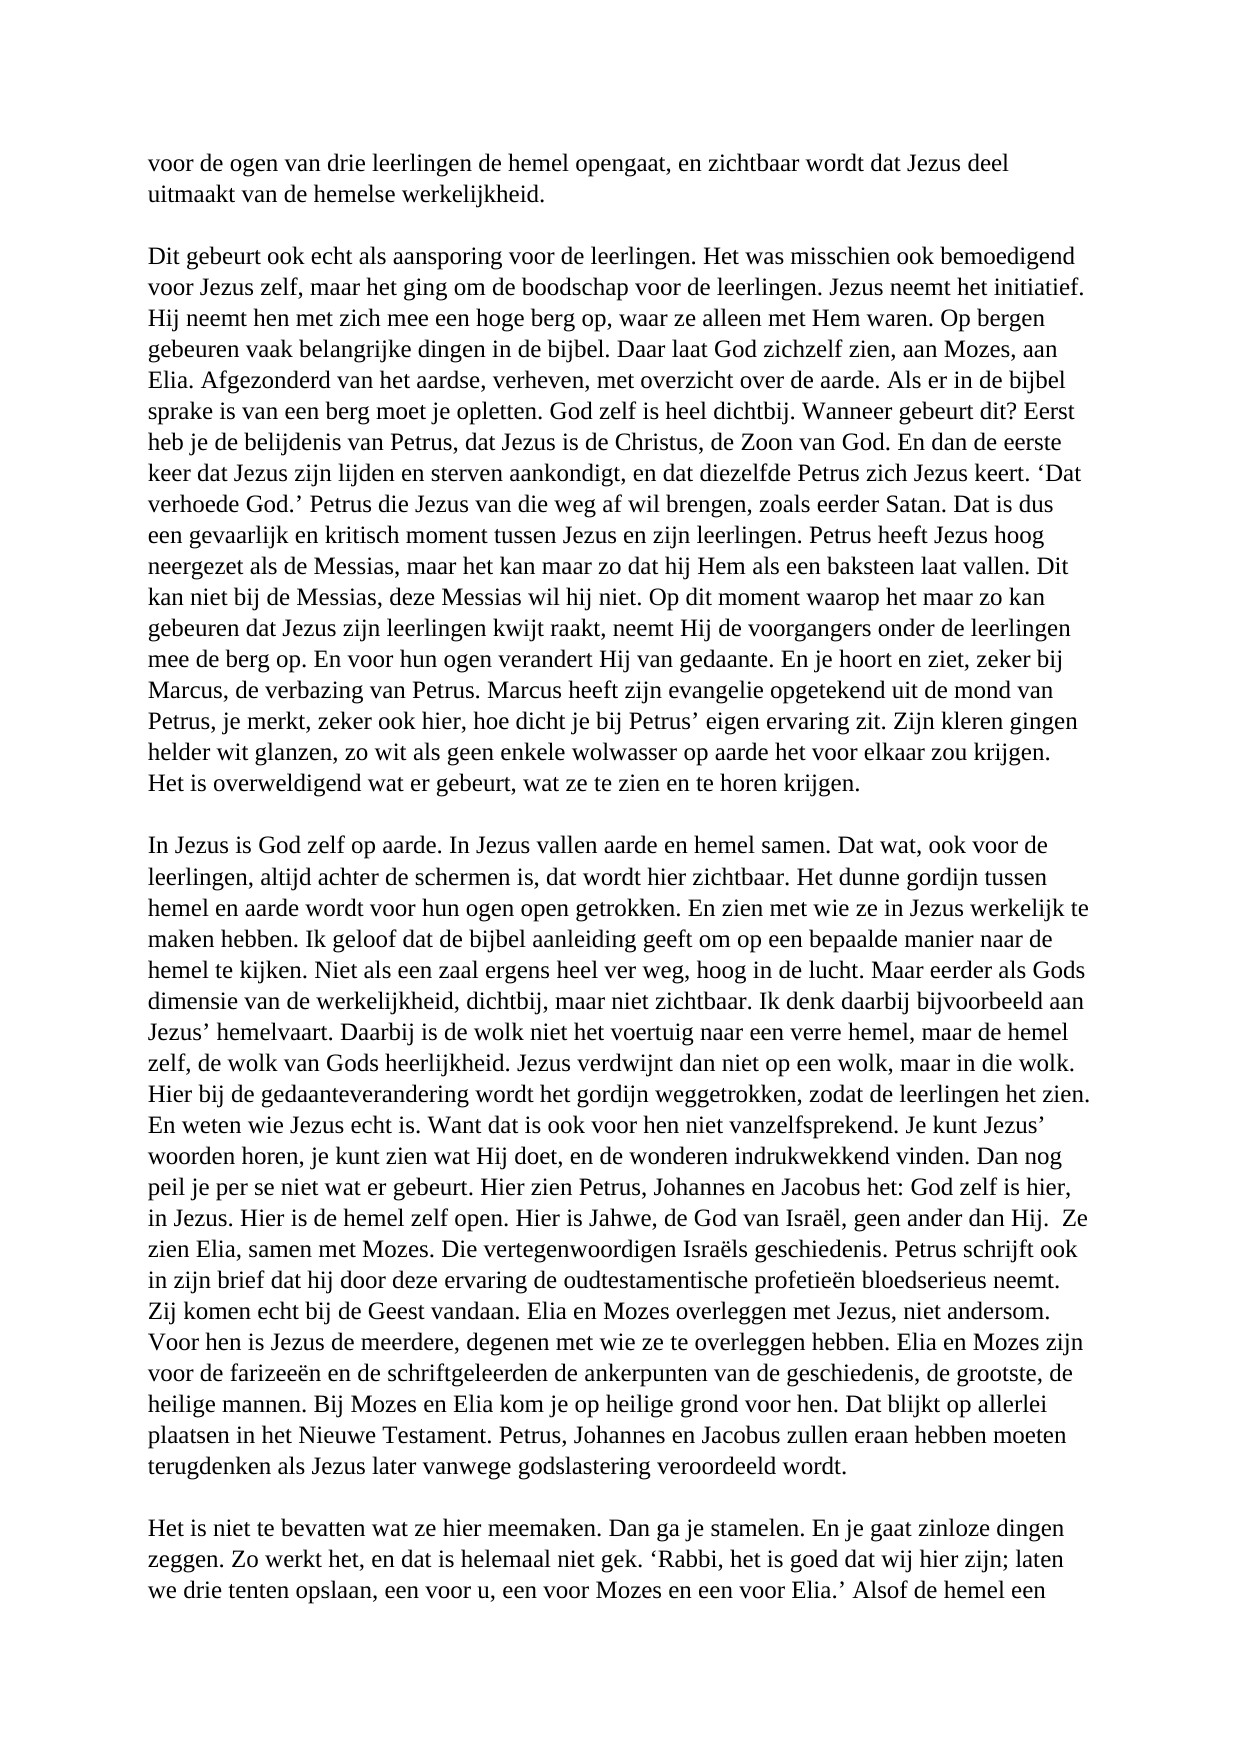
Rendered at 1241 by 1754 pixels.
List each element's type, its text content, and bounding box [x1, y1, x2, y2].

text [148, 1513, 1093, 1604]
text In Jezus is God zelf op aarde. In Jezus vallen aarde en hemel samen. Dat wat, ook voor de leerlingen, altijd achter de schermen is, dat wordt hier zichtbaar. Het dunne gordijn tussen hemel en aarde wordt voor hun ogen open getrokken. En zien met wie ze in Jezus werkelijk te maken hebben. Ik geloof dat de bijbel aanleiding geeft om op een bepaalde manier naar de hemel te kijken. Niet als een zaal ergens heel ver weg, hoog in de lucht. Maar eerder als Gods dimensie van de werkelijkheid, dichtbij, maar niet zichtbaar. Ik denk daarbij bijvoorbeeld aan Jezus’ hemelvaart. Daarbij is de wolk niet het voertuig naar een verre hemel, maar de hemel zelf, de wolk van Gods heerlijkheid. Jezus verdwijnt dan niet op een wolk, maar in die wolk. Hier bij de gedaanteverandering wordt het gordijn weggetrokken, zodat de leerlingen het zien. En weten wie Jezus echt is. Want dat is ook voor hen niet vanzelfsprekend. Je kunt Jezus’ woorden horen, je kunt zien wat Hij doet, en de wonderen indrukwekkend vinden. Dan nog peil je per se niet wat er gebeurt. Hier zien Petrus, Johannes en Jacobus het: God zelf is hier, in Jezus. Hier is de hemel zelf open. Hier is Jahwe, de God van Israël, geen ander dan Hij. Ze zien Elia, samen met Mozes. Die vertegenwoordigen Israëls geschiedenis. Petrus schrijft ook in zijn brief dat hij door deze ervaring de oudtestamentische profetieën bloedserieus neemt. Zij komen echt bij de Geest vandaan. Elia en Mozes overleggen met Jezus, niet andersom. Voor hen is Jezus de meerdere, degenen met wie ze te overleggen hebben. Elia en Mozes zijn voor de farizeeën en de schriftgeleerden de ankerpunten van de geschiedenis, de grootste, de heilige mannen. Bij Mozes en Elia kom je op heilige grond voor hen. Dat blijkt op allerlei plaatsen in het Nieuwe Testament. Petrus, Johannes en Jacobus zullen eraan hebben moeten terugdenken als Jezus later vanwege godslastering veroordeeld wordt. [148, 831, 1093, 1480]
text Dit gebeurt ook echt als aansporing voor de leerlingen. Het was misschien ook bemoedigend voor Jezus zelf, maar het ging om de boodschap voor de leerlingen. Jezus neemt het initiatief. Hij neemt hen met zich mee een hoge berg op, waar ze alleen met Hem waren. Op bergen gebeuren vaak belangrijke dingen in de bijbel. Daar laat God zichzelf zien, aan Mozes, aan Elia. Afgezonderd van het aardse, verheven, met overzicht over de aarde. Als er in de bijbel sprake is van een berg moet je opletten. God zelf is heel dichtbij. Wanneer gebeurt dit? Eerst heb je de belijdenis van Petrus, dat Jezus is de Christus, de Zoon van God. En dan de eerste keer dat Jezus zijn lijden en sterven aankondigt, en dat diezelfde Petrus zich Jezus keert. ‘Dat verhoede God.’ Petrus die Jezus van die weg af wil brengen, zoals eerder Satan. Dat is dus een gevaarlijk en kritisch moment tussen Jezus en zijn leerlingen. Petrus heeft Jezus hoog neergezet als de Messias, maar het kan maar zo dat hij Hem als een baksteen laat vallen. Dit kan niet bij de Messias, deze Messias wil hij niet. Op dit moment waarop het maar zo kan gebeuren dat Jezus zijn leerlingen kwijt raakt, neemt Hij de voorgangers onder de leerlingen mee de berg op. En voor hun ogen verandert Hij van gedaante. En je hoort en ziet, zeker bij Marcus, de verbazing van Petrus. Marcus heeft zijn evangelie opgetekend uit de mond van Petrus, je merkt, zeker ook hier, hoe dicht je bij Petrus’ eigen ervaring zit. Zijn kleren gingen helder wit glanzen, zo wit als geen enkele wolwasser op aarde het voor elkaar zou krijgen. Het is overweldigend wat er gebeurt, wat ze te zien en te horen krijgen. [148, 241, 1093, 797]
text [148, 148, 1093, 207]
